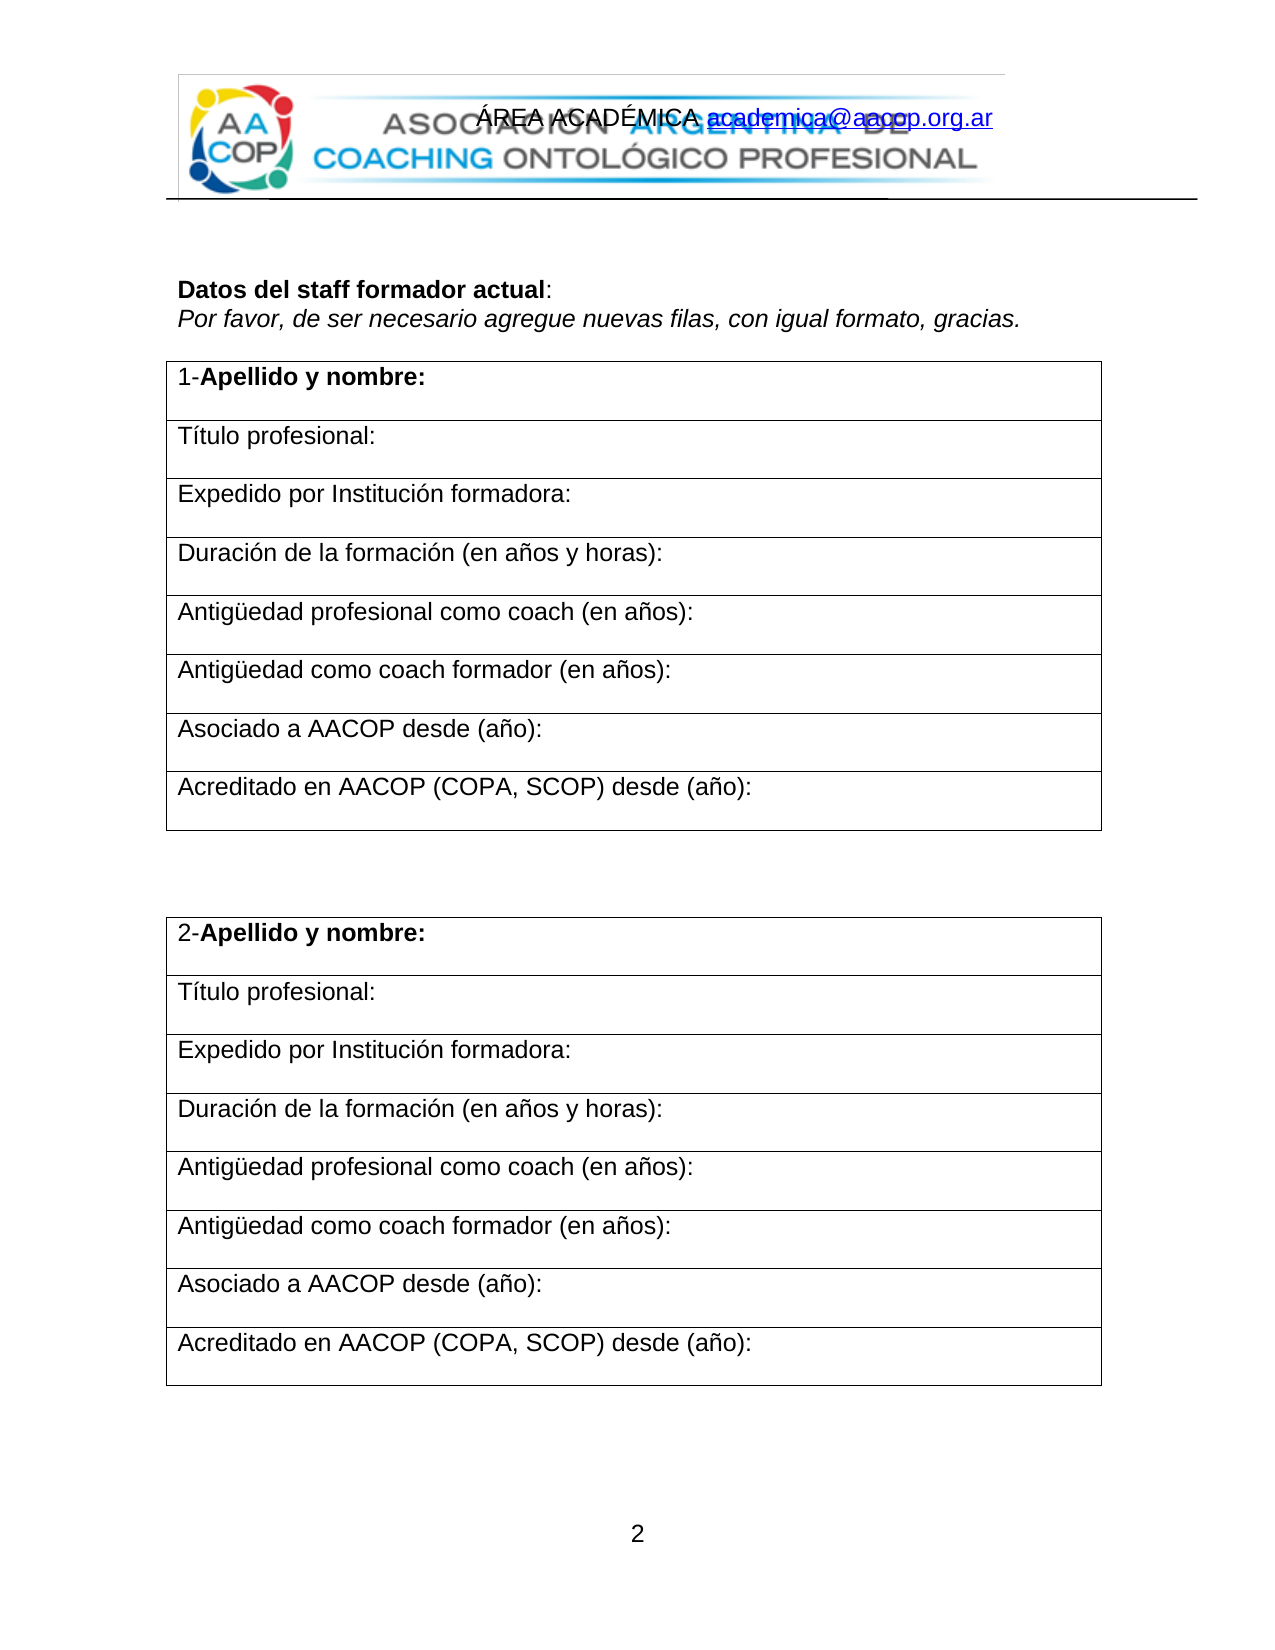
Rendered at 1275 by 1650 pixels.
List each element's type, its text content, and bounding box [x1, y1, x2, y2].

text Por favor, de ser necesario agregue nuevas filas, con igual formato, gracias. [177, 304, 1167, 332]
table_cell Duración de la formación (en años y horas): [167, 538, 1101, 595]
table_cell Expedido por Institución formadora: [167, 479, 1101, 537]
table_cell Asociado a AACOP desde (año): [167, 714, 1101, 771]
table_cell Antigüedad como coach formador (en años): [167, 1211, 1101, 1268]
table_header 2-Apellido y nombre: [167, 918, 1101, 975]
table_cell Antigüedad profesional como coach (en años): [167, 596, 1101, 654]
text Datos del staff formador actual: [177, 275, 1167, 304]
table_cell Acreditado en AACOP (COPA, SCOP) desde (año): [167, 772, 1101, 829]
table_cell Antigüedad como coach formador (en años): [167, 655, 1101, 712]
picture [177, 73, 1006, 198]
table_cell Título profesional: [167, 421, 1101, 478]
table_cell Duración de la formación (en años y horas): [167, 1094, 1101, 1151]
table_cell Título profesional: [167, 976, 1101, 1034]
table_cell Acreditado en AACOP (COPA, SCOP) desde (año): [167, 1328, 1101, 1385]
table_cell Asociado a AACOP desde (año): [167, 1269, 1101, 1327]
table_cell Expedido por Institución formadora: [167, 1035, 1101, 1092]
table_cell Antigüedad profesional como coach (en años): [167, 1152, 1101, 1209]
table_header 1-Apellido y nombre: [167, 362, 1101, 420]
